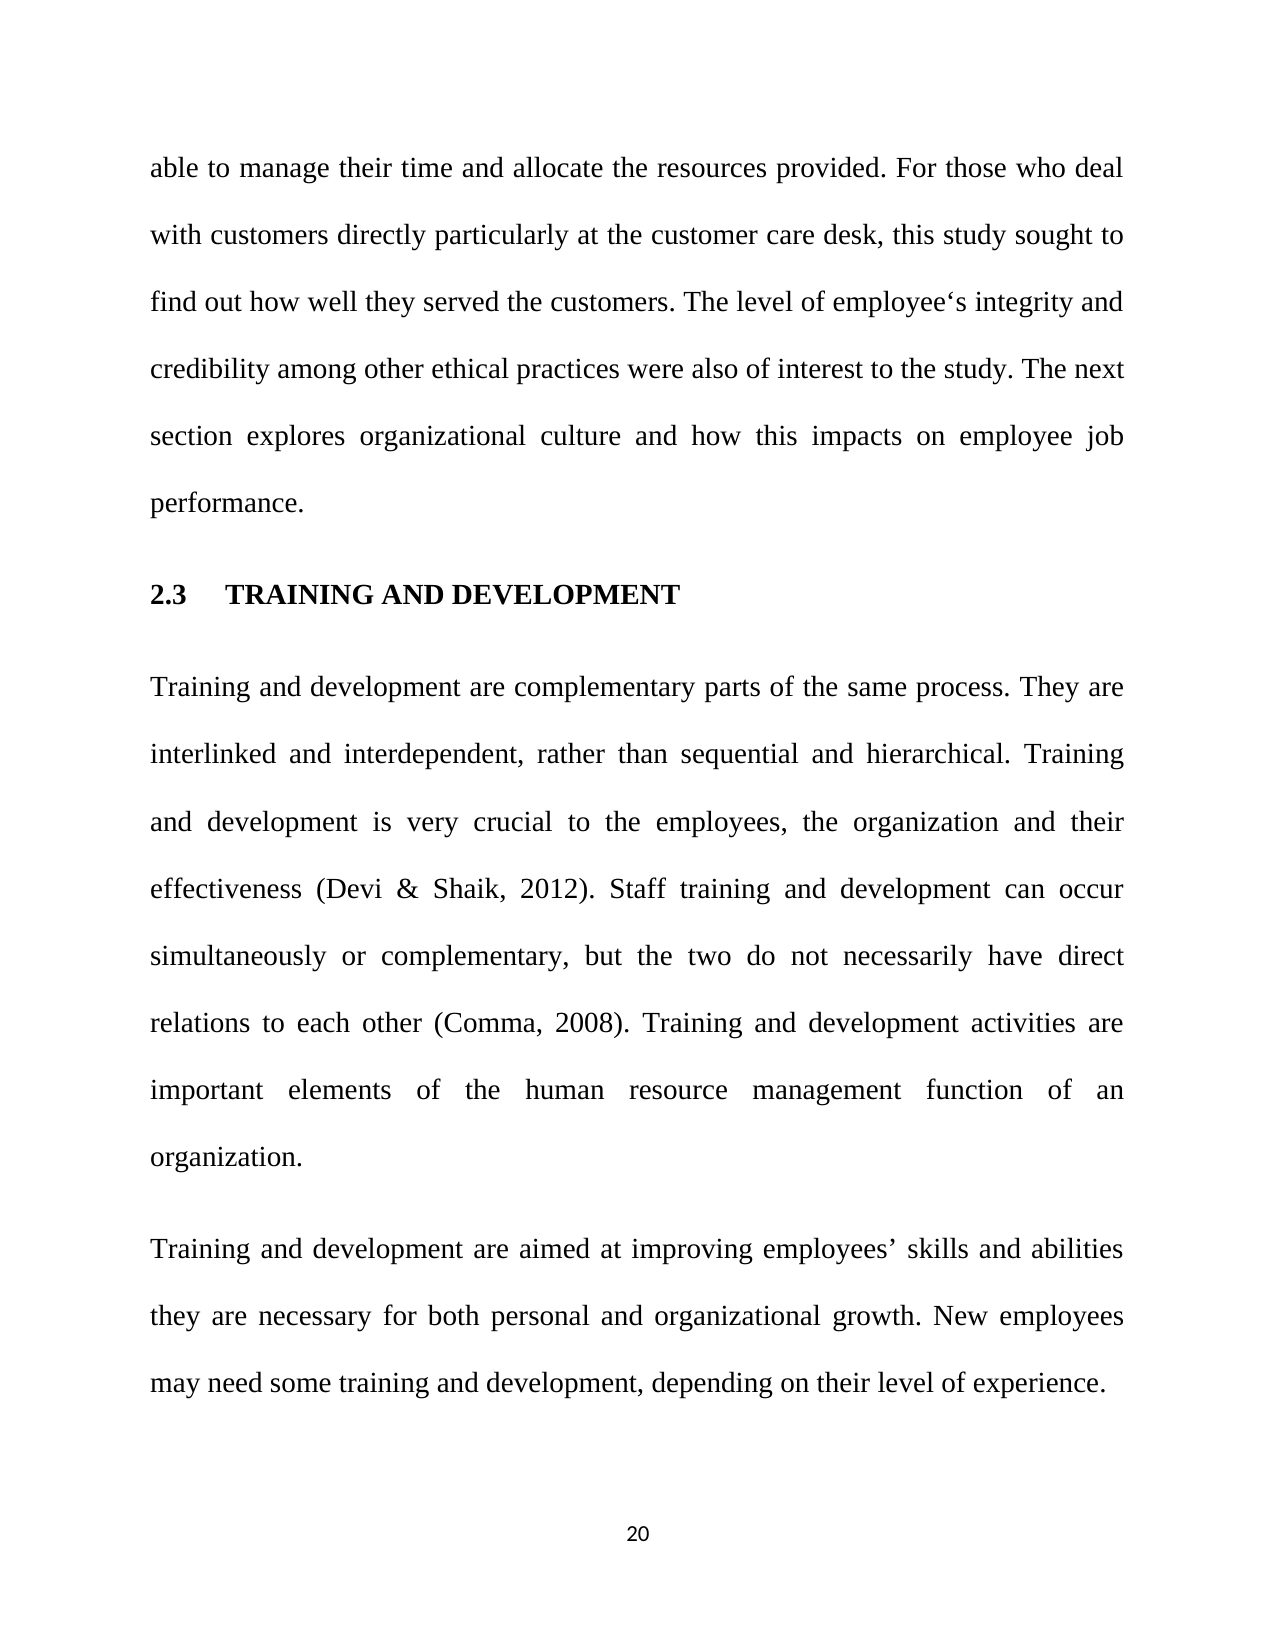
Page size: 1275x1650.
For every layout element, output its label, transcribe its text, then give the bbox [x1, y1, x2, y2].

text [150, 150, 1125, 519]
text Training and development are aimed at improving employees’ skills and abilities they are necessary for both personal and organizational growth. New employees may need some training and development, depending on their level of experience. [150, 1231, 1125, 1399]
text 2.3 TRAINING AND DEVELOPMENT [150, 577, 1125, 611]
text Training and development are complementary parts of the same process. They are interlinked and interdependent, rather than sequential and hierarchical. Training and development is very crucial to the employees, the organization and their effectiveness (Devi & Shaik, 2012). Staff training and development can occur simultaneously or complementary, but the two do not necessarily have direct relations to each other (Comma, 2008). Training and development activities are important elements of the human resource management function of an organization. [150, 669, 1125, 1173]
